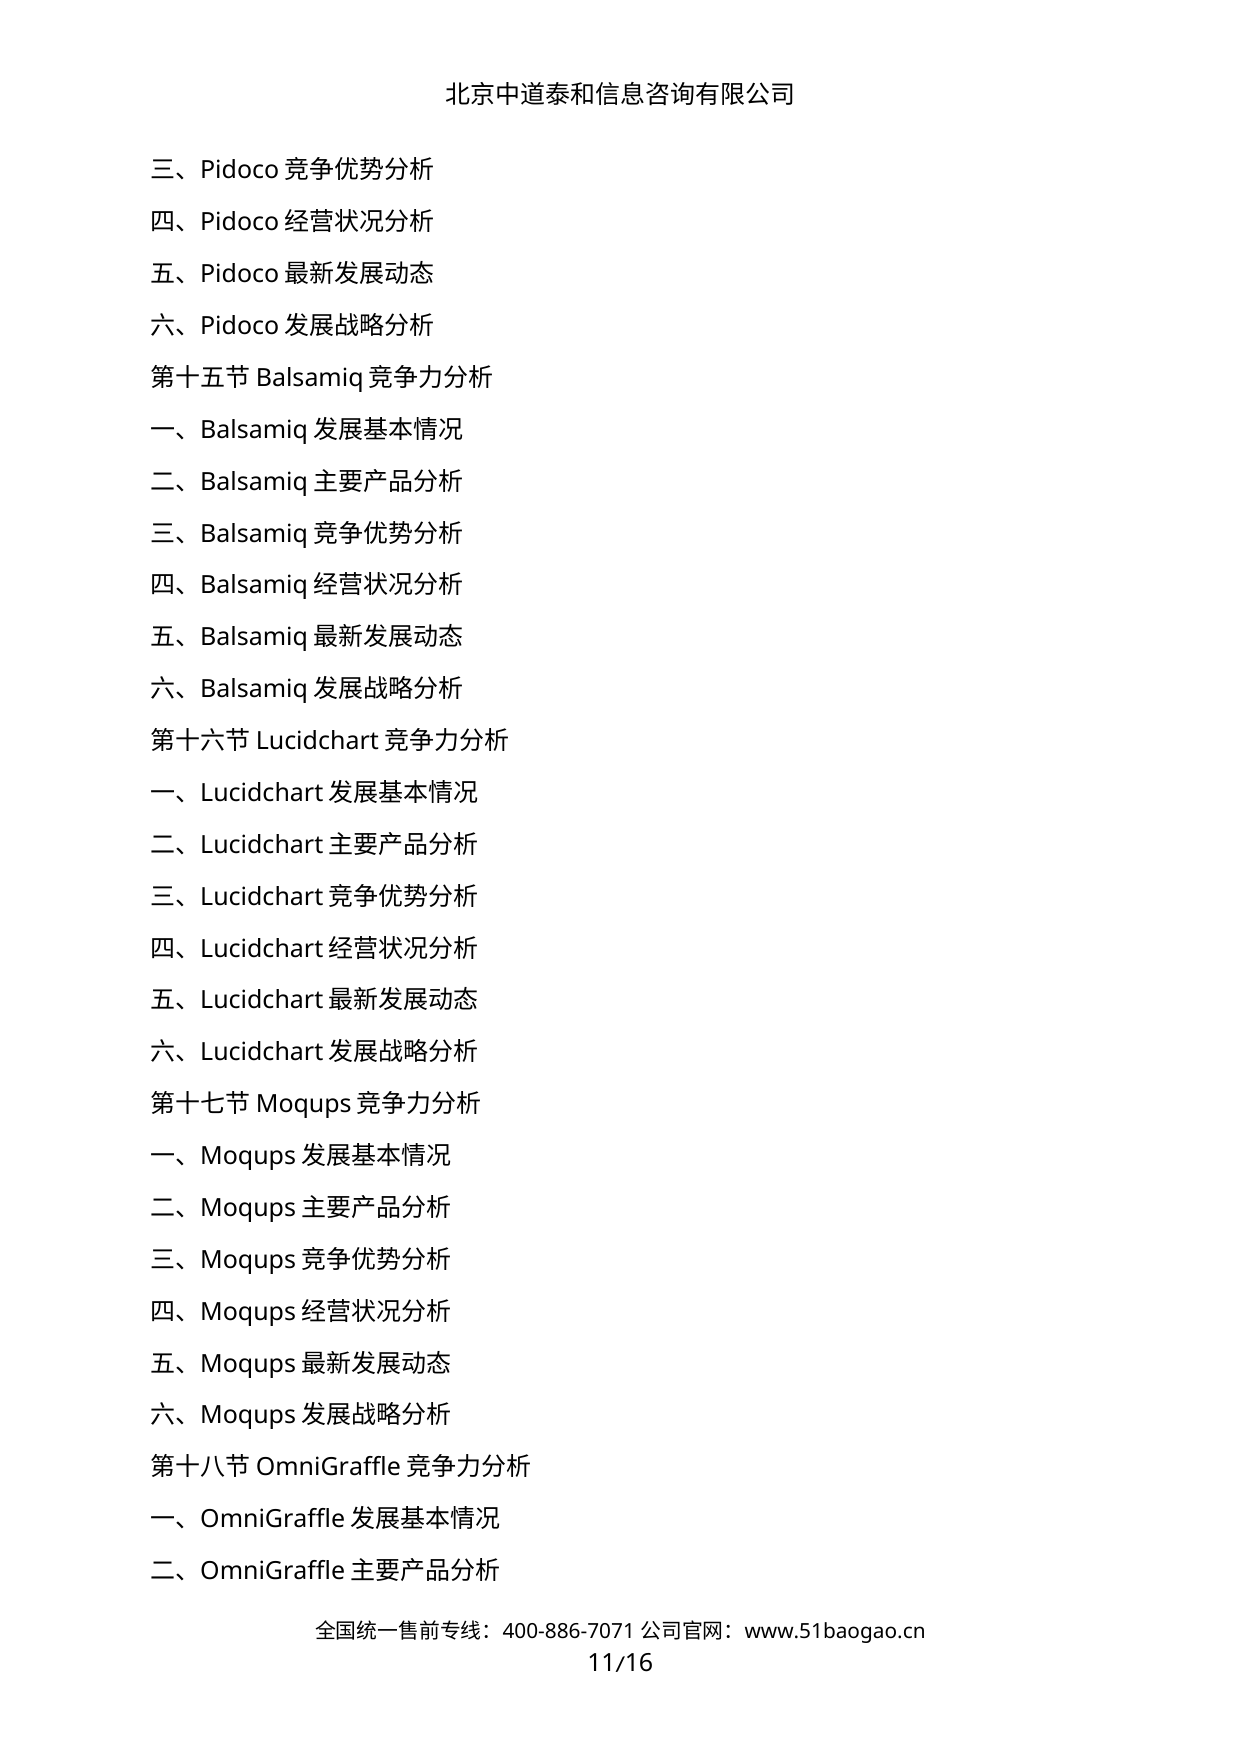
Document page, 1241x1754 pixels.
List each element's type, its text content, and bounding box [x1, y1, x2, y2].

text 第十七节 Moqups竞争力分析 [150, 1084, 1090, 1120]
text 四、Lucidchart经营状况分析 [150, 928, 1090, 964]
text 四、Moqups经营状况分析 [150, 1291, 1090, 1327]
text 三、Moqups竞争优势分析 [150, 1239, 1090, 1276]
text 三、Pidoco竞争优势分析 [150, 150, 1090, 186]
text 二、Moqups主要产品分析 [150, 1187, 1090, 1224]
text 二、Lucidchart主要产品分析 [150, 824, 1090, 861]
text 五、Lucidchart最新发展动态 [150, 980, 1090, 1016]
text 四、Pidoco经营状况分析 [150, 202, 1090, 238]
text 五、Balsamiq最新发展动态 [150, 617, 1090, 653]
text 三、Balsamiq竞争优势分析 [150, 513, 1090, 549]
text 六、Lucidchart发展战略分析 [150, 1032, 1090, 1068]
text 三、Lucidchart竞争优势分析 [150, 876, 1090, 912]
text 六、Balsamiq发展战略分析 [150, 669, 1090, 705]
text 第十六节 Lucidchart竞争力分析 [150, 721, 1090, 757]
text 第十五节 Balsamiq竞争力分析 [150, 357, 1090, 394]
text 第十八节 OmniGraffle竞争力分析 [150, 1447, 1090, 1483]
text 二、Balsamiq主要产品分析 [150, 461, 1090, 497]
text 四、Balsamiq经营状况分析 [150, 565, 1090, 601]
text 六、Pidoco发展战略分析 [150, 306, 1090, 342]
text 二、OmniGraffle主要产品分析 [150, 1551, 1090, 1587]
text 一、Lucidchart发展基本情况 [150, 772, 1090, 809]
text 一、Moqups发展基本情况 [150, 1136, 1090, 1172]
text 一、OmniGraffle发展基本情况 [150, 1499, 1090, 1535]
text 五、Pidoco最新发展动态 [150, 254, 1090, 290]
text 一、Balsamiq发展基本情况 [150, 409, 1090, 446]
text 五、Moqups最新发展动态 [150, 1343, 1090, 1379]
text 六、Moqups发展战略分析 [150, 1395, 1090, 1431]
